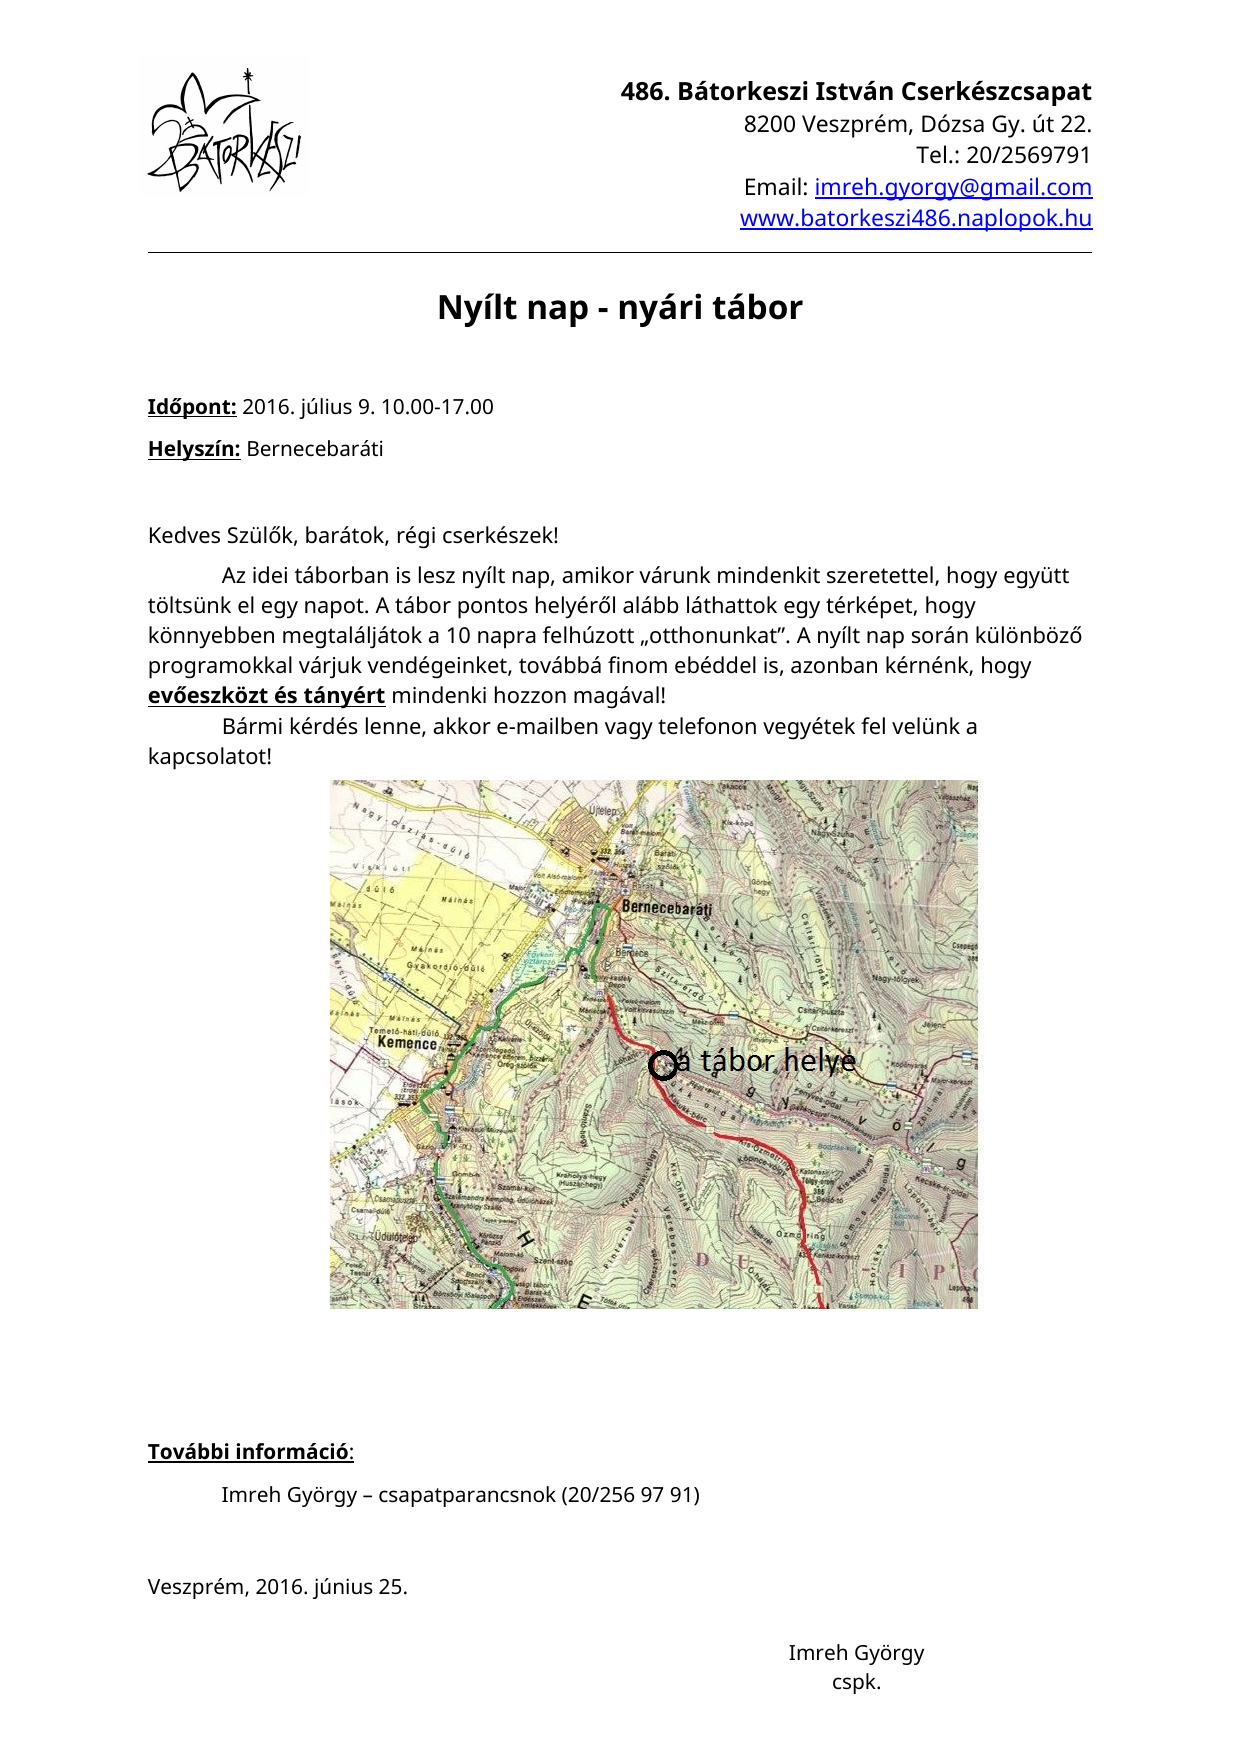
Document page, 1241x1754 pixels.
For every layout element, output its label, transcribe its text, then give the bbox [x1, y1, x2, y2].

picture [329, 780, 985, 1309]
text cspk. [148, 1667, 1092, 1695]
text Helyszín: Bernecebaráti [148, 434, 1092, 463]
text Nyílt nap - nyári tábor [148, 284, 1092, 329]
text Az idei táborban is lesz nyílt nap, amikor várunk mindenkit szeretettel, hogy együtt töltsünk el egy napot. A tábor pontos helyéről alább láthattok egy térképet, hogy könnyebben megtaláljátok a 10 napra felhúzott „otthonunkat”. A nyílt nap során különböző programokkal várjuk vendégeinket, továbbá finom ebéddel is, azonban kérnénk, hogy evőeszközt és tányért mindenki hozzon magával! [148, 559, 1092, 710]
text Kedves Szülők, barátok, régi cserkészek! [148, 520, 1092, 550]
text Időpont: 2016. július 9. 10.00-17.00 [148, 392, 1092, 420]
text További információ: [148, 1437, 1092, 1466]
picture [139, 56, 309, 197]
text Imreh György [148, 1638, 1092, 1667]
text Veszprém, 2016. június 25. [148, 1572, 1092, 1601]
text Bármi kérdés lenne, akkor e-mailben vagy telefonon vegyétek fel velünk a kapcsolatot! [148, 710, 1092, 771]
text Imreh György – csapatparancsnok (20/256 97 91) [148, 1480, 1092, 1508]
